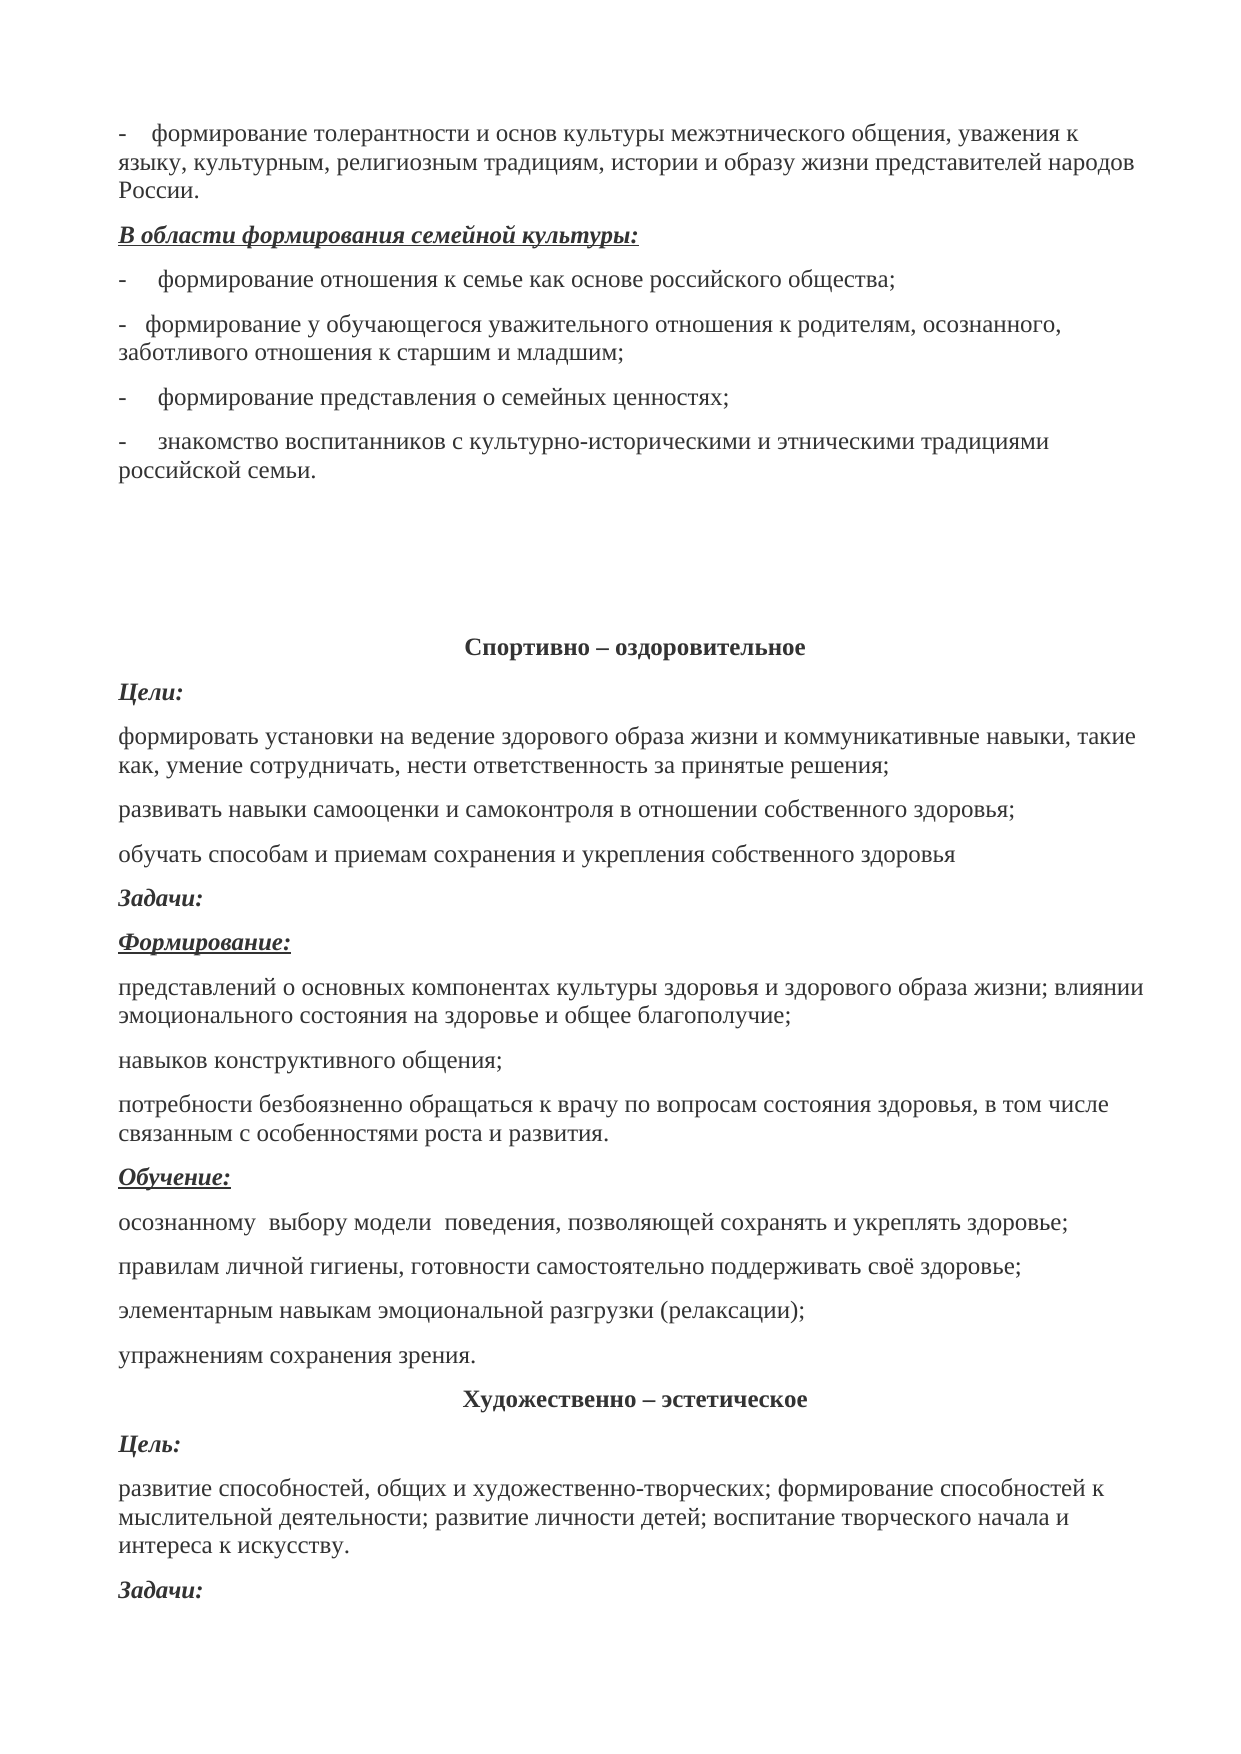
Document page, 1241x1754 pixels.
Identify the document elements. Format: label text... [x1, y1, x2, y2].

text Обучение: [118, 1162, 1152, 1191]
text - формирование отношения к семье как основе российского общества; [118, 264, 1152, 293]
text Цели: [118, 677, 1152, 706]
text - формирование у обучающегося уважительного отношения к родителям, осознанного, заботливого отношения к старшим и младшим; [118, 309, 1152, 366]
text Задачи: [118, 1575, 1152, 1604]
text навыков конструктивного общения; [118, 1045, 1152, 1074]
text обучать способам и приемам сохранения и укрепления собственного здоровья [118, 839, 1152, 867]
text осознанному выбору модели поведения, позволяющей сохранять и укреплять здоровье; [118, 1207, 1152, 1236]
text Формирование: [118, 927, 1152, 956]
text развитие способностей, общих и художественно-творческих; формирование способностей к мыслительной деятельности; развитие личности детей; воспитание творческого начала и интереса к искусству. [118, 1473, 1152, 1559]
text Цель: [118, 1429, 1152, 1457]
text правилам личной гигиены, готовности самостоятельно поддерживать своё здоровье; [118, 1251, 1152, 1280]
text Спортивно – оздоровительное [118, 632, 1152, 661]
text В области формирования семейной культуры: [118, 220, 1152, 249]
text потребности безбоязненно обращаться к врачу по вопросам состояния здоровья, в том числе связанным с особенностями роста и развития. [118, 1089, 1152, 1147]
text формировать установки на ведение здорового образа жизни и коммуникативные навыки, такие как, умение сотрудничать, нести ответственность за принятые решения; [118, 721, 1152, 779]
text представлений о основных компонентах культуры здоровья и здорового образа жизни; влиянии эмоционального состояния на здоровье и общее благополучие; [118, 972, 1152, 1029]
text - знакомство воспитанников с культурно-историческими и этническими традициями российской семьи. [118, 426, 1152, 484]
text развивать навыки самооценки и самоконтроля в отношении собственного здоровья; [118, 794, 1152, 823]
text элементарным навыкам эмоциональной разгрузки (релаксации); [118, 1296, 1152, 1324]
text упражнениям сохранения зрения. [118, 1340, 1152, 1369]
text Художественно – эстетическое [118, 1384, 1152, 1413]
text - формирование толерантности и основ культуры межэтнического общения, уважения к языку, культурным, религиозным традициям, истории и образу жизни представителей народов России. [118, 118, 1152, 204]
text Задачи: [118, 883, 1152, 912]
text - формирование представления о семейных ценностях; [118, 382, 1152, 411]
